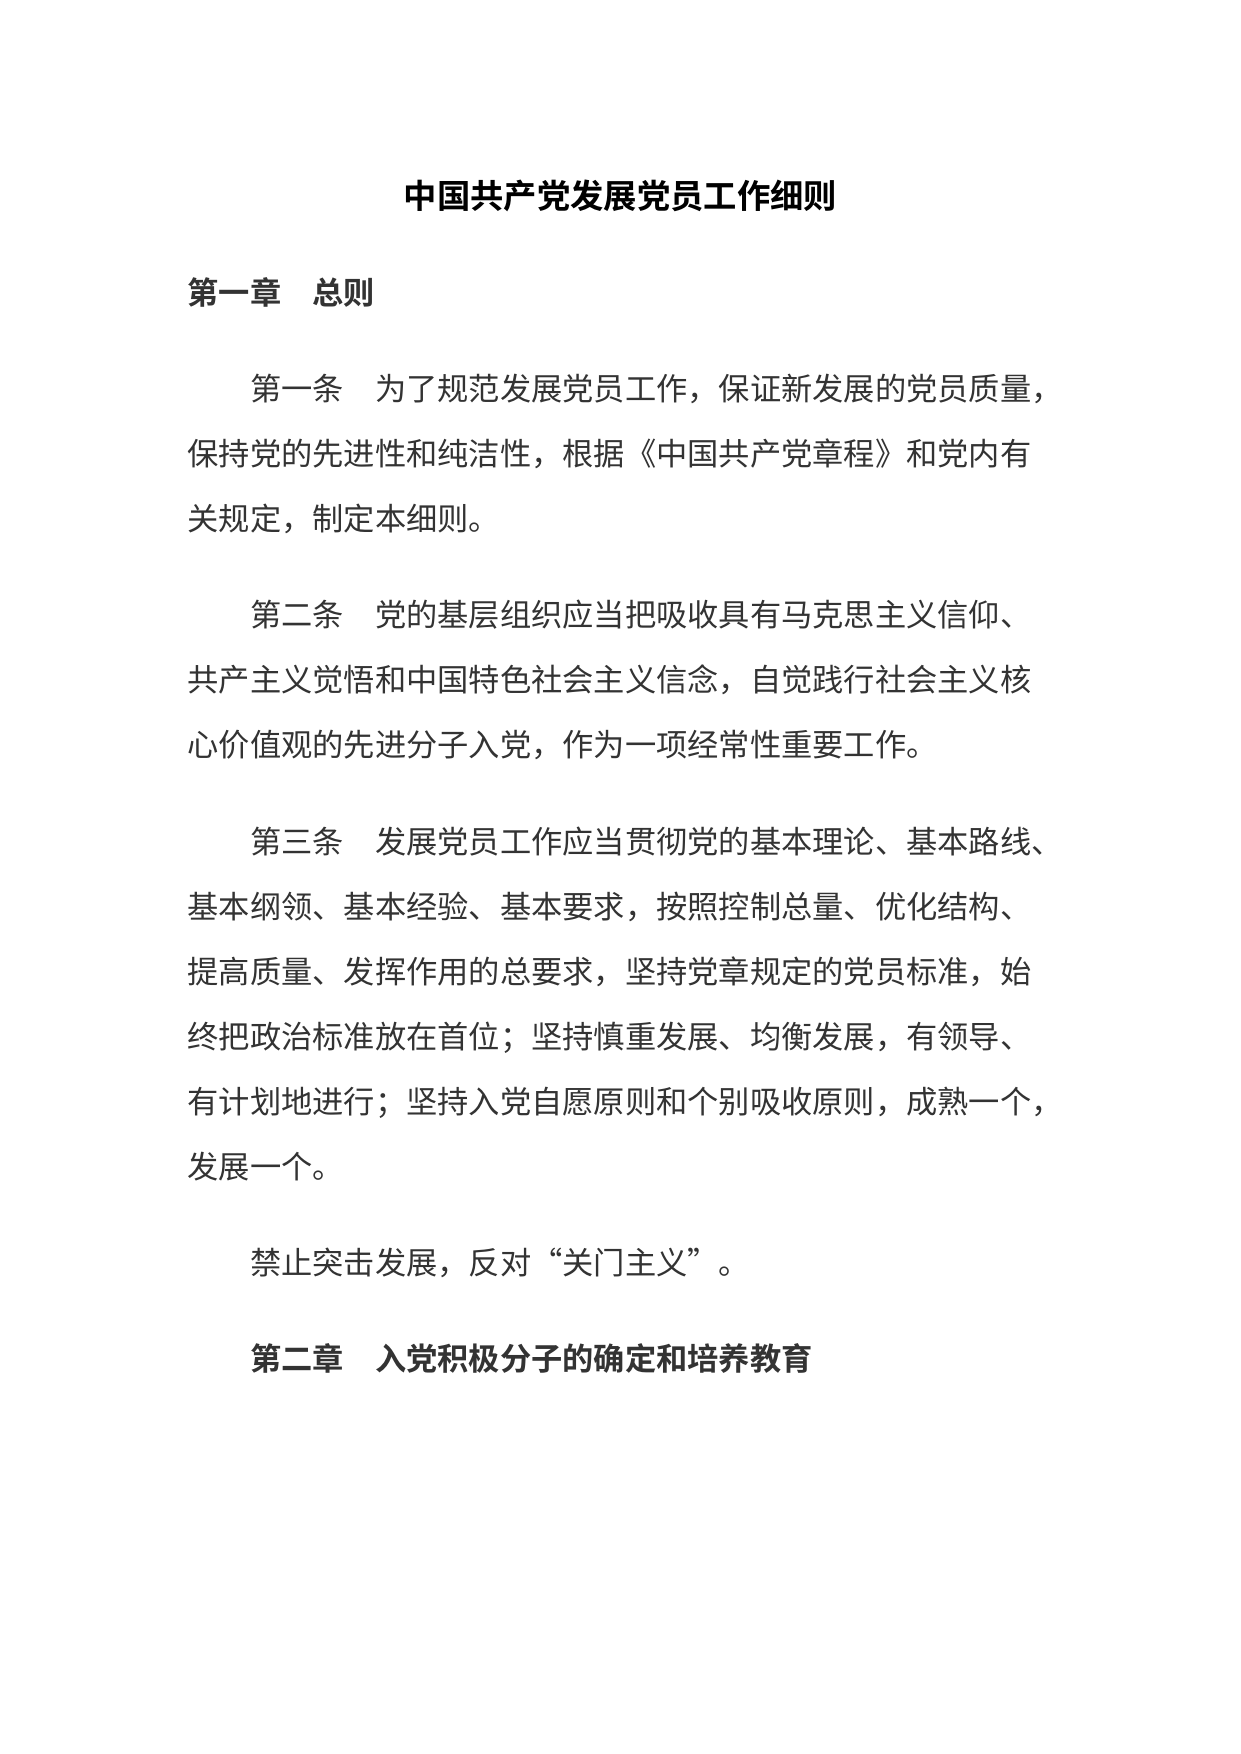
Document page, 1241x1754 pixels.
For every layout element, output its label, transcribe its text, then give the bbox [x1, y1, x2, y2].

text 第一章 总则 [187, 258, 1053, 323]
text 第一条 为了规范发展党员工作，保证新发展的党员质量，保持党的先进性和纯洁性，根据《中国共产党章程》和党内有关规定，制定本细则。 [187, 354, 1053, 549]
text 第二章 入党积极分子的确定和培养教育 [187, 1324, 1053, 1389]
text 第二条 党的基层组织应当把吸收具有马克思主义信仰、共产主义觉悟和中国特色社会主义信念，自觉践行社会主义核心价值观的先进分子入党，作为一项经常性重要工作。 [187, 581, 1053, 776]
text 中国共产党发展党员工作细则 [187, 162, 1053, 227]
text 第三条 发展党员工作应当贯彻党的基本理论、基本路线、基本纲领、基本经验、基本要求，按照控制总量、优化结构、提高质量、发挥作用的总要求，坚持党章规定的党员标准，始终把政治标准放在首位；坚持慎重发展、均衡发展，有领导、有计划地进行；坚持入党自愿原则和个别吸收原则，成熟一个，发展一个。 [187, 807, 1053, 1197]
text 禁止突击发展，反对“关门主义”。 [187, 1228, 1053, 1293]
